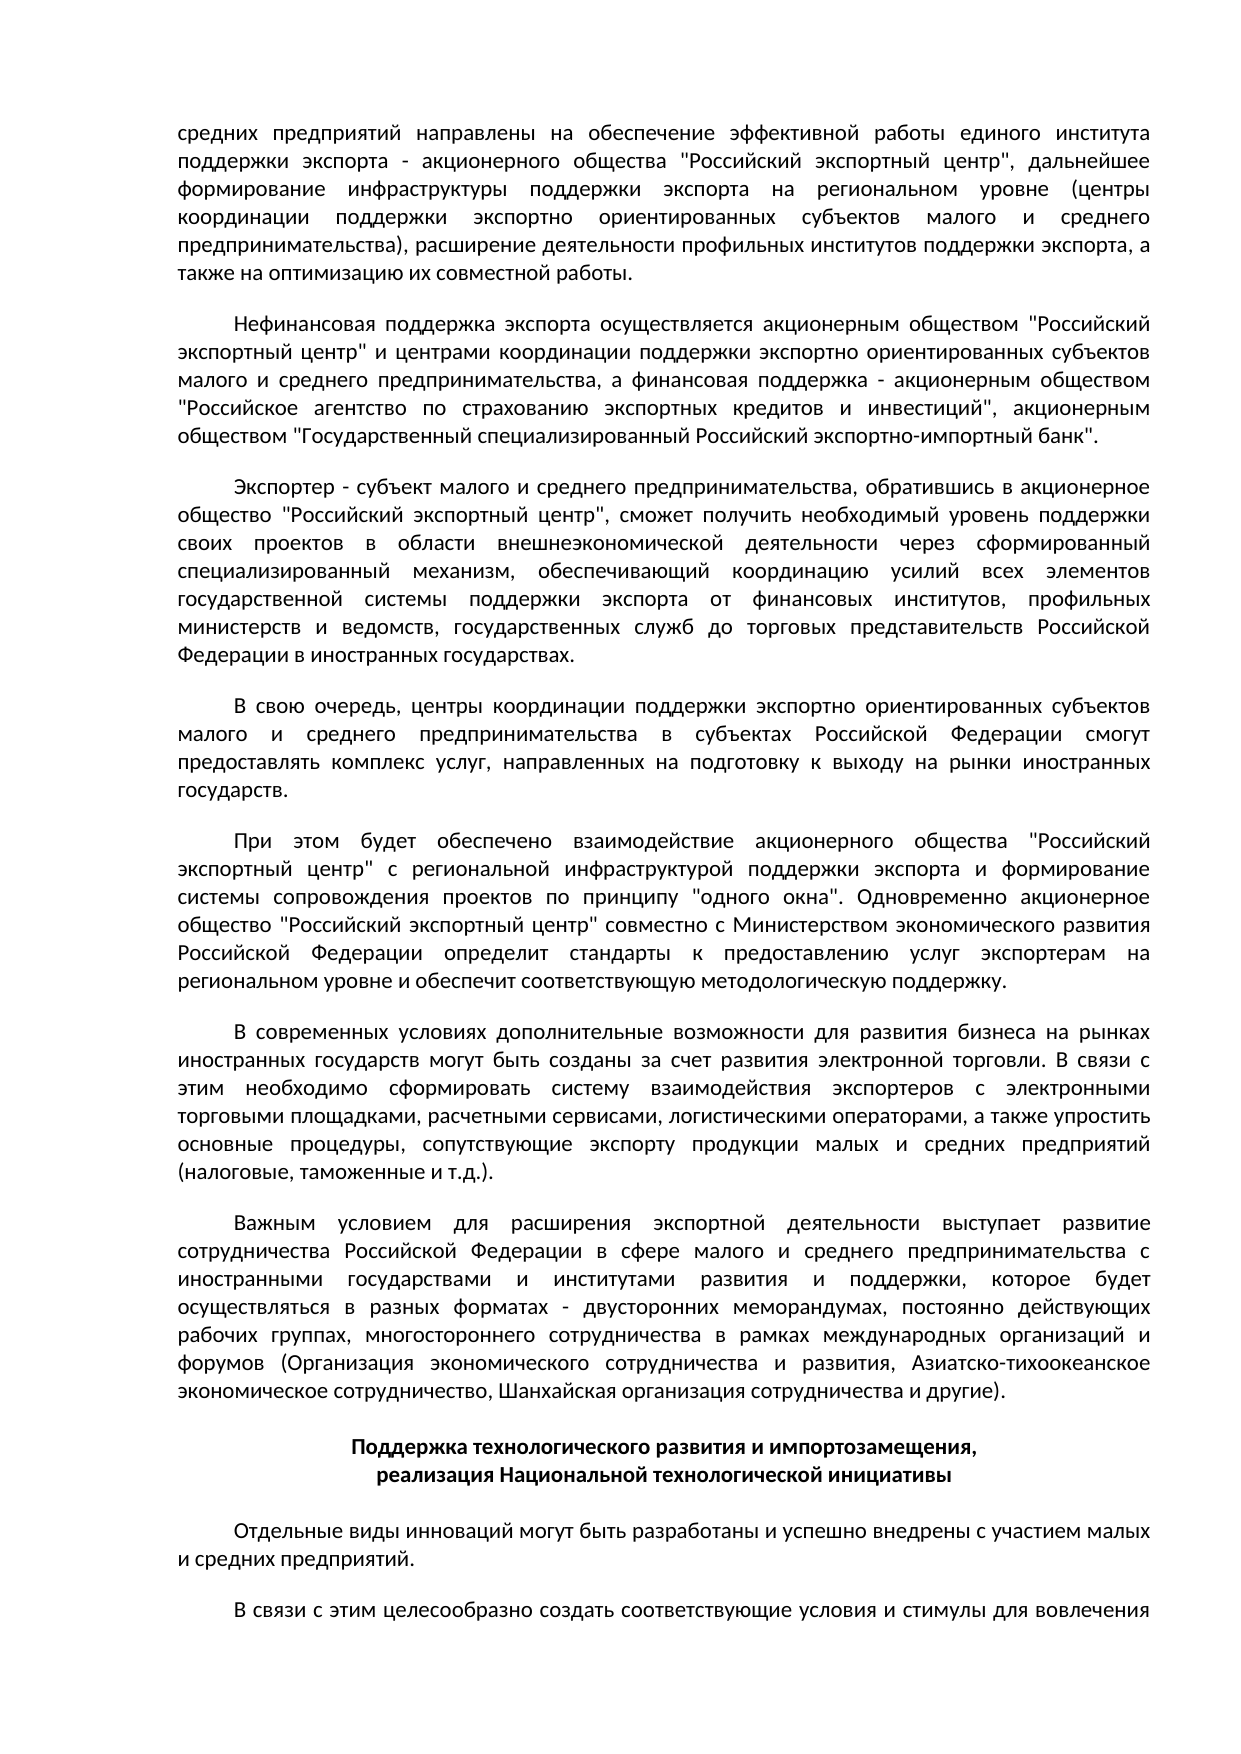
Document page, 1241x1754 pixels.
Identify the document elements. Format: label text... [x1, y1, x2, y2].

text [177, 1596, 1152, 1623]
text Важным условием для расширения экспортной деятельности выступает развитие сотрудничества Российской Федерации в сфере малого и среднего предпринимательства с иностранными государствами и институтами развития и поддержки, которое будет осуществляться в разных форматах - двусторонних меморандумах, постоянно действующих рабочих группах, многостороннего сотрудничества в рамках международных организаций и форумов (Организация экономического сотрудничества и развития, Азиатско-тихоокеанское экономическое сотрудничество, Шанхайская организация сотрудничества и другие). [177, 1208, 1152, 1404]
text Экспортер - субъект малого и среднего предпринимательства, обратившись в акционерное общество "Российский экспортный центр", сможет получить необходимый уровень поддержки своих проектов в области внешнеэкономической деятельности через сформированный специализированный механизм, обеспечивающий координацию усилий всех элементов государственной системы поддержки экспорта от финансовых институтов, профильных министерств и ведомств, государственных служб до торговых представительств Российской Федерации в иностранных государствах. [177, 472, 1152, 668]
text В современных условиях дополнительные возможности для развития бизнеса на рынках иностранных государств могут быть созданы за счет развития электронной торговли. В связи с этим необходимо сформировать систему взаимодействия экспортеров с электронными торговыми площадками, расчетными сервисами, логистическими операторами, а также упростить основные процедуры, сопутствующие экспорту продукции малых и средних предприятий (налоговые, таможенные и т.д.). [177, 1017, 1152, 1185]
title реализация Национальной технологической инициативы [177, 1461, 1152, 1488]
text Нефинансовая поддержка экспорта осуществляется акционерным обществом "Российский экспортный центр" и центрами координации поддержки экспортно ориентированных субъектов малого и среднего предпринимательства, а финансовая поддержка - акционерным обществом "Российское агентство по страхованию экспортных кредитов и инвестиций", акционерным обществом "Государственный специализированный Российский экспортно-импортный банк". [177, 309, 1152, 449]
text В свою очередь, центры координации поддержки экспортно ориентированных субъектов малого и среднего предпринимательства в субъектах Российской Федерации смогут предоставлять комплекс услуг, направленных на подготовку к выходу на рынки иностранных государств. [177, 691, 1152, 803]
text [177, 118, 1152, 286]
text При этом будет обеспечено взаимодействие акционерного общества "Российский экспортный центр" с региональной инфраструктурой поддержки экспорта и формирование системы сопровождения проектов по принципу "одного окна". Одновременно акционерное общество "Российский экспортный центр" совместно с Министерством экономического развития Российской Федерации определит стандарты к предоставлению услуг экспортерам на региональном уровне и обеспечит соответствующую методологическую поддержку. [177, 826, 1152, 994]
title Поддержка технологического развития и импортозамещения, [177, 1432, 1152, 1461]
text Отдельные виды инноваций могут быть разработаны и успешно внедрены с участием малых и средних предприятий. [177, 1517, 1152, 1573]
